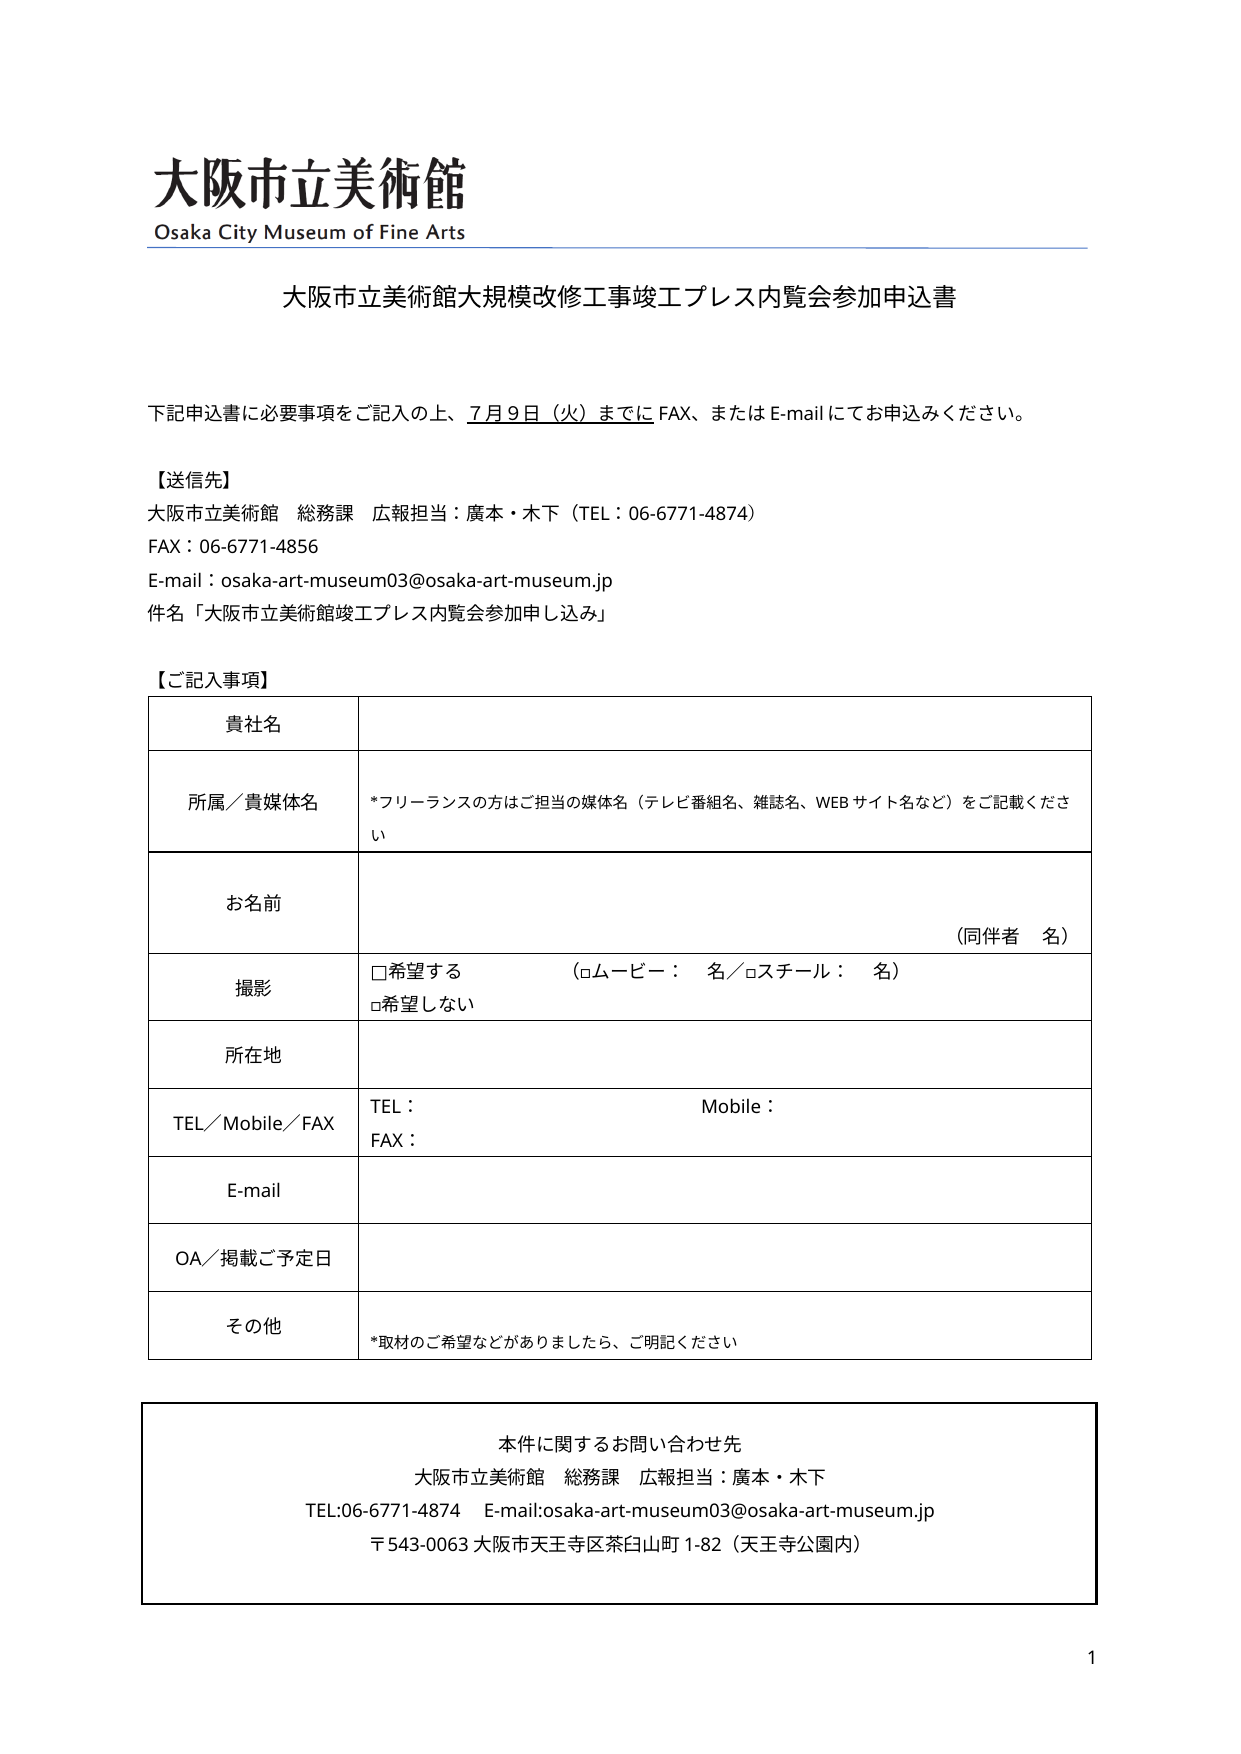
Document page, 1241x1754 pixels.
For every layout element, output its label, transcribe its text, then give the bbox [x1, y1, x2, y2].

table_cell 所在地 [149, 1021, 358, 1088]
text 大阪市立美術館 総務課 広報担当：廣本・木下（TEL：06-6771-4874） [148, 496, 1092, 529]
table_cell 撮影 [149, 954, 358, 1020]
text 【送信先】 [148, 462, 1092, 496]
table_cell *フリーランスの方はご担当の媒体名（テレビ番組名、雑誌名、WEBサイト名など）をご記載ください [359, 751, 1091, 851]
text 本件に関するお問い合わせ先 [148, 1426, 1092, 1460]
table_cell E-mail [149, 1157, 358, 1223]
text TEL:06-6771-4874 E-mail:osaka-art-museum03@osaka-art-museum.jp [148, 1493, 1092, 1526]
table_cell □希望する （□ムービー： 名／□スチール： 名） □希望しない [359, 954, 1091, 1020]
text 〒543-0063 大阪市天王寺区茶臼山町1-82（天王寺公園内） [148, 1526, 1092, 1560]
text 【ご記入事項】 [148, 662, 1092, 696]
table_cell （同伴者 名） [359, 853, 1091, 952]
table_header [359, 697, 1091, 750]
picture [147, 155, 469, 243]
text 大阪市立美術館 総務課 広報担当：廣本・木下 [148, 1460, 1092, 1493]
table_cell [359, 1157, 1091, 1223]
table_cell [359, 1224, 1091, 1291]
table_header 貴社名 [149, 697, 358, 750]
text 大阪市立美術館大規模改修工事竣工プレス内覧会参加申込書 [148, 262, 1092, 329]
table_cell [359, 1021, 1091, 1088]
table_cell その他 [149, 1292, 358, 1359]
text E-mail：osaka-art-museum03@osaka-art-museum.jp [148, 562, 1092, 596]
table_cell お名前 [149, 853, 358, 952]
text 件名「大阪市立美術館竣工プレス内覧会参加申し込み」 [148, 596, 1092, 629]
table_cell TEL／Mobile／FAX [149, 1089, 358, 1156]
text 下記申込書に必要事項をご記入の上、７月９日（火）までに FAX、またはE-mailにてお申込みください。 [148, 396, 1092, 429]
table_cell *取材のご希望などがありましたら、ご明記ください [359, 1292, 1091, 1359]
table_cell 所属／貴媒体名 [149, 751, 358, 851]
table_cell TEL： Mobile： FAX： [359, 1089, 1091, 1156]
table_cell OA／掲載ご予定日 [149, 1224, 358, 1291]
text FAX：06-6771-4856 [148, 529, 1092, 562]
